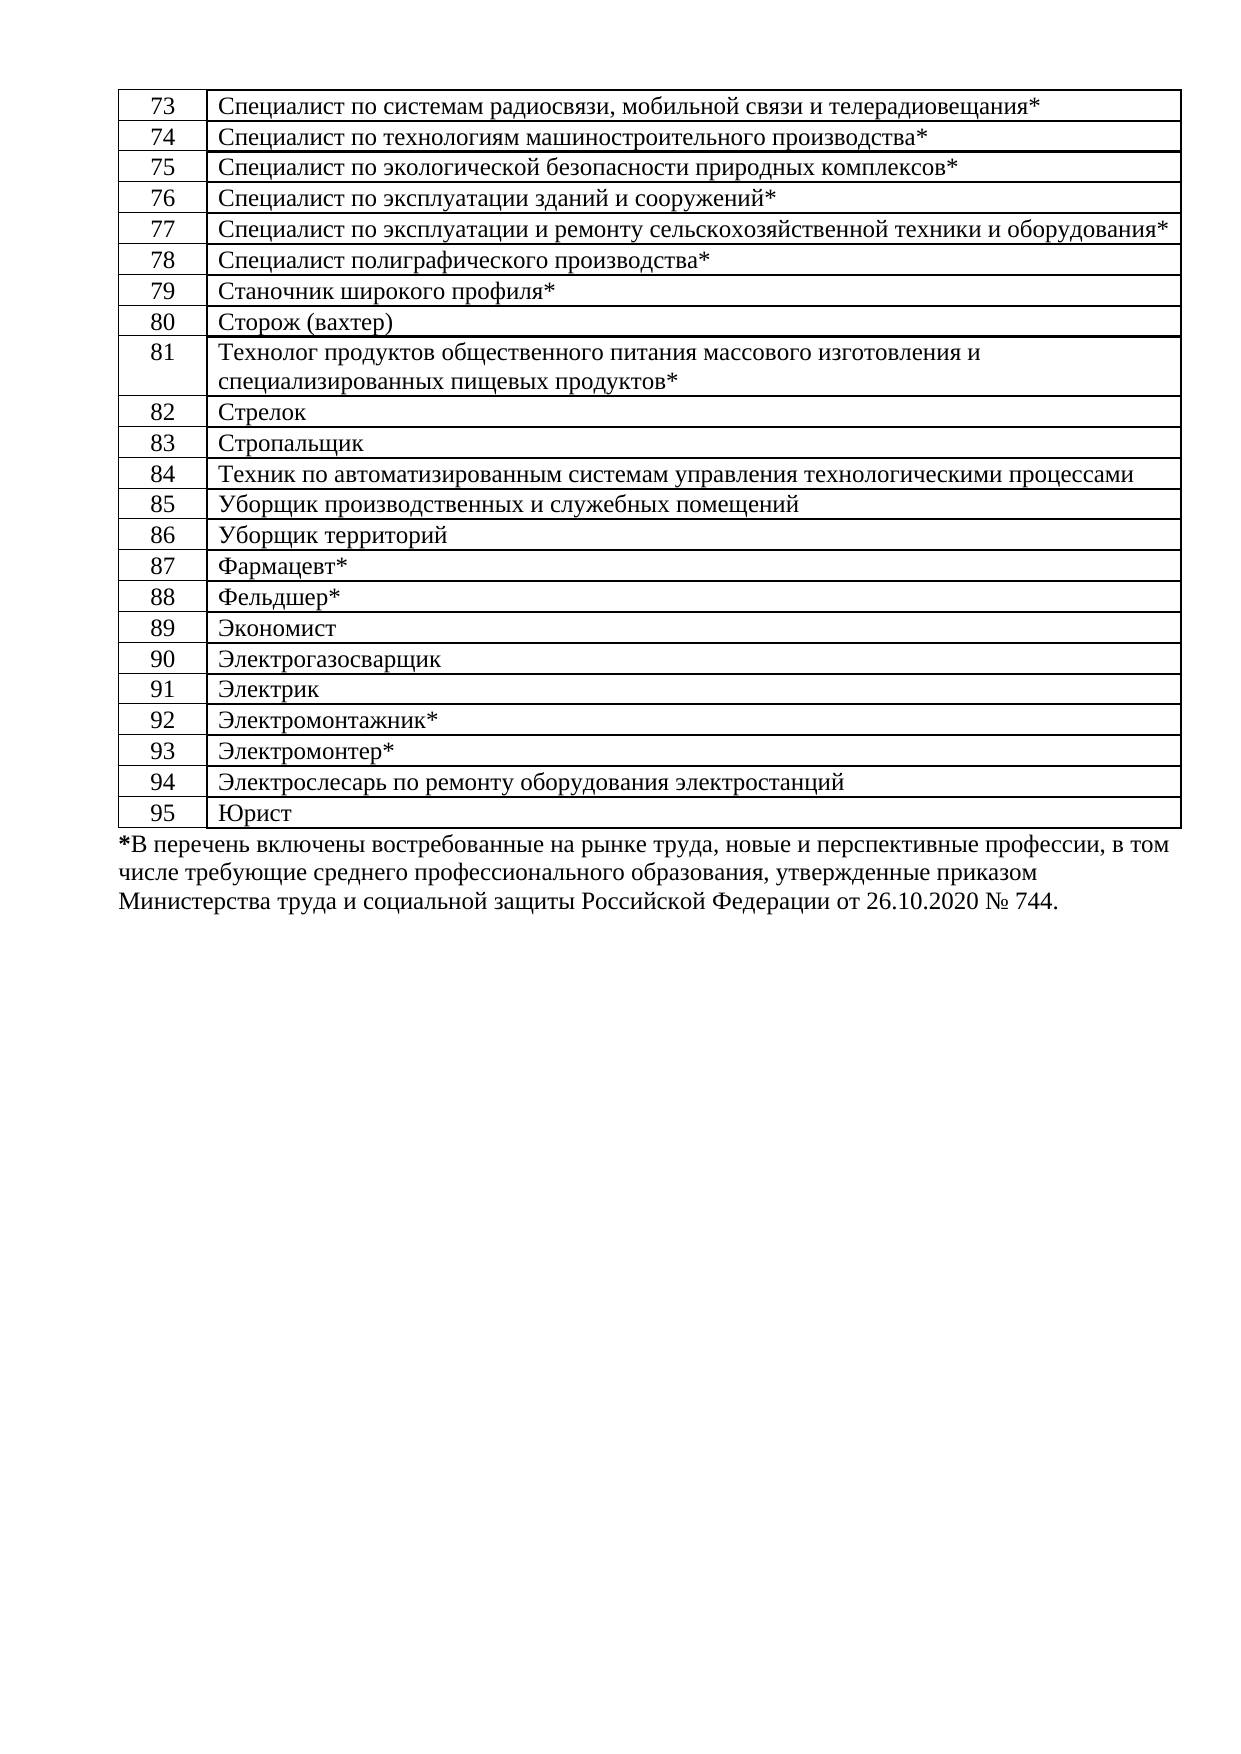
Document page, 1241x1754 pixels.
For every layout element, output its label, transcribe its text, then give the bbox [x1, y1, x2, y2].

table_cell 92 [119, 704, 206, 734]
table_cell Экономист [208, 613, 1180, 642]
table_cell 78 [119, 244, 206, 274]
table_cell 84 [119, 458, 206, 487]
table_cell 91 [119, 674, 206, 703]
table_cell Специалист по системам радиосвязи, мобильной связи и телерадиовещания* [208, 91, 1180, 119]
table_cell 79 [119, 275, 206, 304]
table_cell 95 [119, 797, 206, 827]
table_cell Юрист [208, 798, 1180, 827]
table_cell 83 [119, 427, 206, 457]
table_cell Техник по автоматизированным системам управления технологическими процессами [208, 459, 1180, 487]
table_cell 75 [119, 151, 206, 181]
table_cell 76 [119, 182, 206, 212]
table_cell Стрелок [208, 397, 1180, 426]
table_cell Уборщик производственных и служебных помещений [208, 490, 1180, 518]
table_cell Станочник широкого профиля* [208, 276, 1180, 304]
table_cell Уборщик территорий [208, 520, 1180, 549]
text *В перечень включены востребованные на рынке труда, новые и перспективные профессии, в том числе требующие среднего профессионального образования, утвержденные приказом Министерства труда и социальной защиты Российской Федерации от 26.10.2020 № 744. [118, 829, 1181, 915]
table_cell Специалист по экологической безопасности природных комплексов* [208, 153, 1180, 181]
table_cell 86 [119, 519, 206, 549]
table_cell Специалист по технологиям машиностроительного производства* [208, 122, 1180, 150]
table_cell 87 [119, 550, 206, 580]
table_cell Стропальщик [208, 428, 1180, 457]
table_cell 90 [119, 643, 206, 672]
table_cell Электрослесарь по ремонту оборудования электростанций [208, 767, 1180, 796]
table_cell Специалист по эксплуатации зданий и сооружений* [208, 183, 1180, 212]
table_cell Сторож (вахтер) [208, 307, 1180, 335]
table_cell Электрогазосварщик [208, 644, 1180, 672]
table_cell Специалист по эксплуатации и ремонту сельскохозяйственной техники и оборудования* [208, 214, 1180, 243]
table_cell 88 [119, 581, 206, 611]
table_cell 89 [119, 612, 206, 642]
table_cell 73 [119, 90, 206, 119]
table_cell Электромонтер* [208, 736, 1180, 765]
table_cell 85 [119, 489, 206, 518]
table_cell Технолог продуктов общественного питания массового изготовления и специализированных пищевых продуктов* [208, 338, 1180, 395]
table_cell 77 [119, 213, 206, 243]
table_cell 74 [119, 121, 206, 150]
table_cell 94 [119, 766, 206, 796]
table_cell Электрик [208, 675, 1180, 703]
table_cell Фармацевт* [208, 551, 1180, 580]
table_cell 81 [119, 336, 206, 395]
table_cell Фельдшер* [208, 582, 1180, 611]
table_cell Электромонтажник* [208, 705, 1180, 734]
table_cell 82 [119, 396, 206, 426]
table_cell 80 [119, 306, 206, 335]
table_cell Специалист полиграфического производства* [208, 245, 1180, 274]
table_cell 93 [119, 735, 206, 765]
